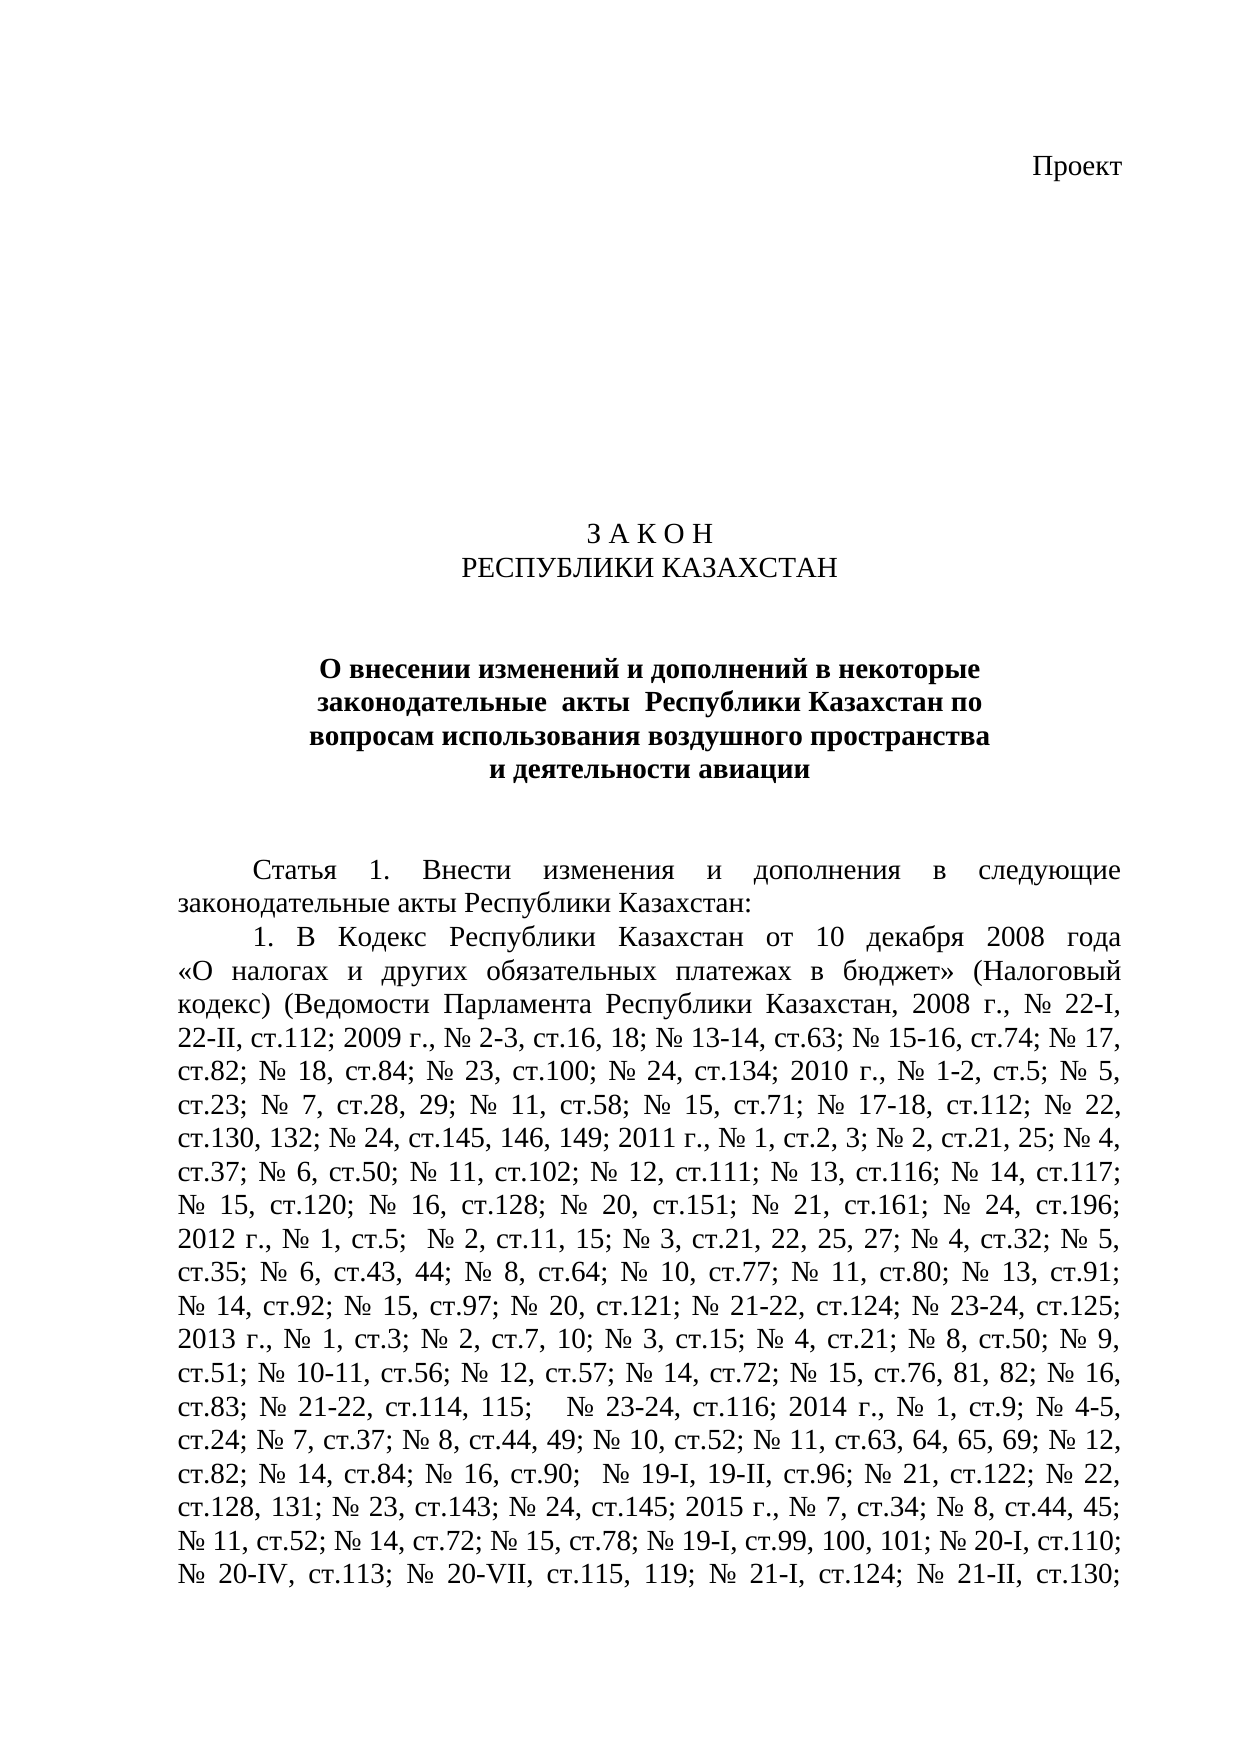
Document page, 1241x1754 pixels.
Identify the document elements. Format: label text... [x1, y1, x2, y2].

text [177, 919, 1122, 1590]
text Проект [177, 148, 1122, 181]
text О внесении изменений и дополнений в некоторые [177, 651, 1122, 684]
text З А К О Н [177, 517, 1122, 550]
text РЕСПУБЛИКИ КАЗАХСТАН [177, 550, 1122, 584]
text и деятельности авиации [177, 751, 1122, 785]
text вопросам использования воздушного пространства [177, 718, 1122, 751]
text Статья 1. Внести изменения и дополнения в следующие законодательные акты Республики Казахстан: [177, 852, 1122, 919]
text законодательные акты Республики Казахстан по [177, 684, 1122, 718]
